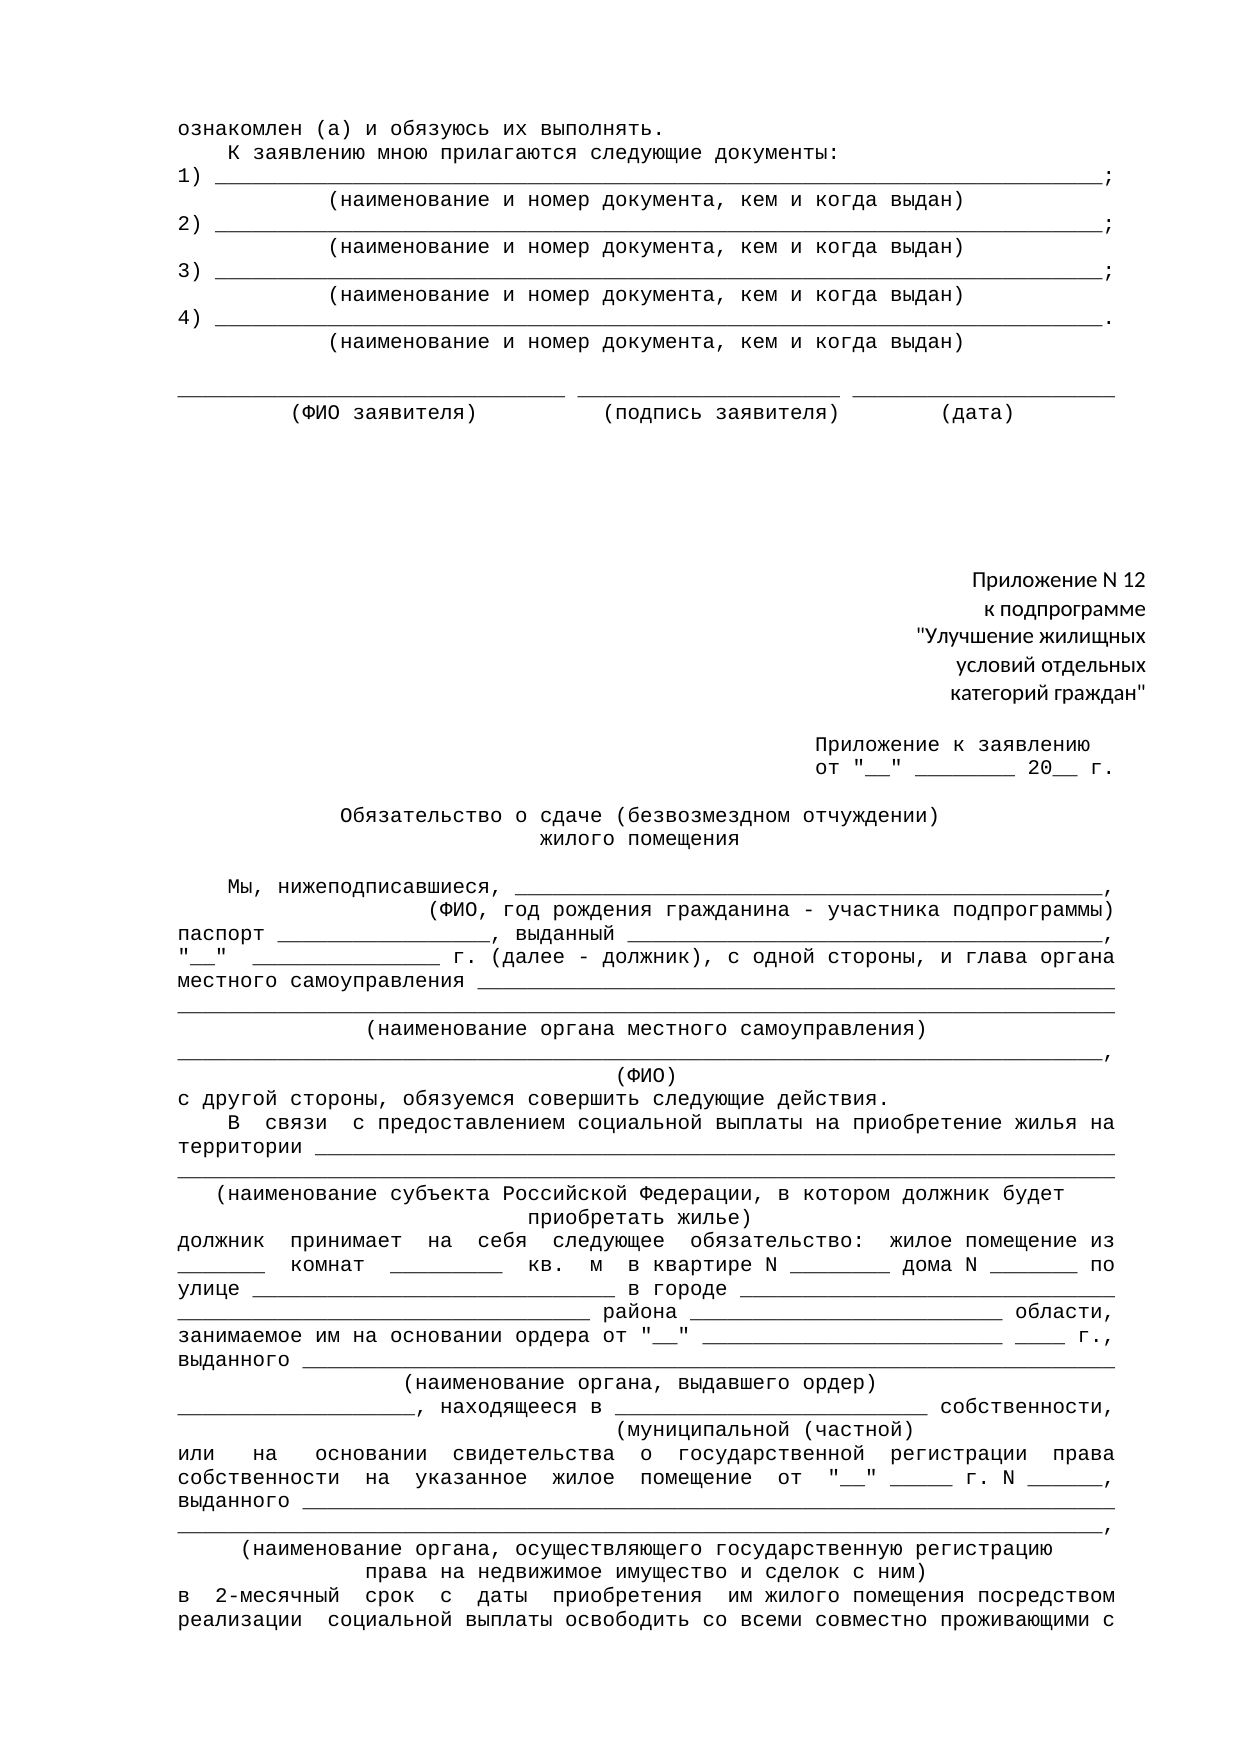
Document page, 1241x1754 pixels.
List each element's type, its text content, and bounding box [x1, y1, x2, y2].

text выданного _________________________________________________________________ [177, 1348, 1146, 1372]
text __________________________________________________________________________, [177, 1514, 1146, 1538]
text или на основании свидетельства о государственной регистрации права [177, 1443, 1146, 1467]
text занимаемое им на основании ордера от "__" ________________________ ____ г., [177, 1325, 1146, 1348]
text приобретать жилье) [177, 1207, 1146, 1230]
text выданного _________________________________________________________________ [177, 1490, 1146, 1514]
text паспорт _________________, выданный ______________________________________, [177, 923, 1146, 947]
text территории ________________________________________________________________ [177, 1136, 1146, 1159]
text ___________________________________________________________________________ [177, 1159, 1146, 1183]
text ознакомлен (а) и обязуюсь их выполнять. [177, 118, 1146, 142]
text (наименование органа, выдавшего ордер) [177, 1372, 1146, 1396]
text _______________________________ _____________________ _____________________ [177, 378, 1146, 402]
text 4) _______________________________________________________________________. [177, 307, 1146, 331]
text 1) _______________________________________________________________________; [177, 165, 1146, 189]
text к подпрограмме [177, 594, 1146, 622]
text (наименование органа местного самоуправления) [177, 1017, 1146, 1041]
text 3) _______________________________________________________________________; [177, 260, 1146, 284]
text Обязательство о сдаче (безвозмездном отчуждении) [177, 805, 1146, 828]
text права на недвижимое имущество и сделок с ним) [177, 1561, 1146, 1585]
text В связи с предоставлением социальной выплаты на приобретение жилья на [177, 1112, 1146, 1136]
text (наименование и номер документа, кем и когда выдан) [177, 236, 1146, 260]
text реализации социальной выплаты освободить со всеми совместно проживающими с [177, 1609, 1146, 1632]
text ___________________, находящееся в _________________________ собственности, [177, 1396, 1146, 1419]
text __________________________________________________________________________, [177, 1041, 1146, 1065]
text ___________________________________________________________________________ [177, 994, 1146, 1017]
text (ФИО) [177, 1065, 1146, 1088]
text _________________________________ района _________________________ области, [177, 1301, 1146, 1325]
text жилого помещения [177, 828, 1146, 852]
text _______ комнат _________ кв. м в квартире N ________ дома N _______ по [177, 1254, 1146, 1278]
text улице _____________________________ в городе ______________________________ [177, 1278, 1146, 1301]
text (наименование и номер документа, кем и когда выдан) [177, 189, 1146, 213]
text (наименование субъекта Российской Федерации, в котором должник будет [177, 1183, 1146, 1207]
text в 2-месячный срок с даты приобретения им жилого помещения посредством [177, 1585, 1146, 1609]
text Приложение к заявлению [177, 734, 1146, 757]
text (наименование и номер документа, кем и когда выдан) [177, 284, 1146, 307]
text "__" _______________ г. (далее - должник), с одной стороны, и глава органа [177, 947, 1146, 970]
text должник принимает на себя следующее обязательство: жилое помещение из [177, 1230, 1146, 1254]
text (наименование и номер документа, кем и когда выдан) [177, 331, 1146, 354]
text (муниципальной (частной) [177, 1419, 1146, 1443]
text от "__" ________ 20__ г. [177, 757, 1146, 781]
text Приложение N 12 [177, 566, 1146, 594]
text (ФИО, год рождения гражданина - участника подпрограммы) [177, 899, 1146, 923]
text "Улучшение жилищных [177, 622, 1146, 650]
text 2) _______________________________________________________________________; [177, 213, 1146, 236]
text (наименование органа, осуществляющего государственную регистрацию [177, 1538, 1146, 1561]
text (ФИО заявителя) (подпись заявителя) (дата) [177, 402, 1146, 426]
text условий отдельных [177, 650, 1146, 678]
text категорий граждан" [177, 678, 1146, 706]
text местного самоуправления ___________________________________________________ [177, 970, 1146, 994]
text Мы, нижеподписавшиеся, _______________________________________________, [177, 876, 1146, 899]
text К заявлению мною прилагаются следующие документы: [177, 142, 1146, 165]
text собственности на указанное жилое помещение от "__" _____ г. N ______, [177, 1467, 1146, 1490]
text с другой стороны, обязуемся совершить следующие действия. [177, 1088, 1146, 1112]
